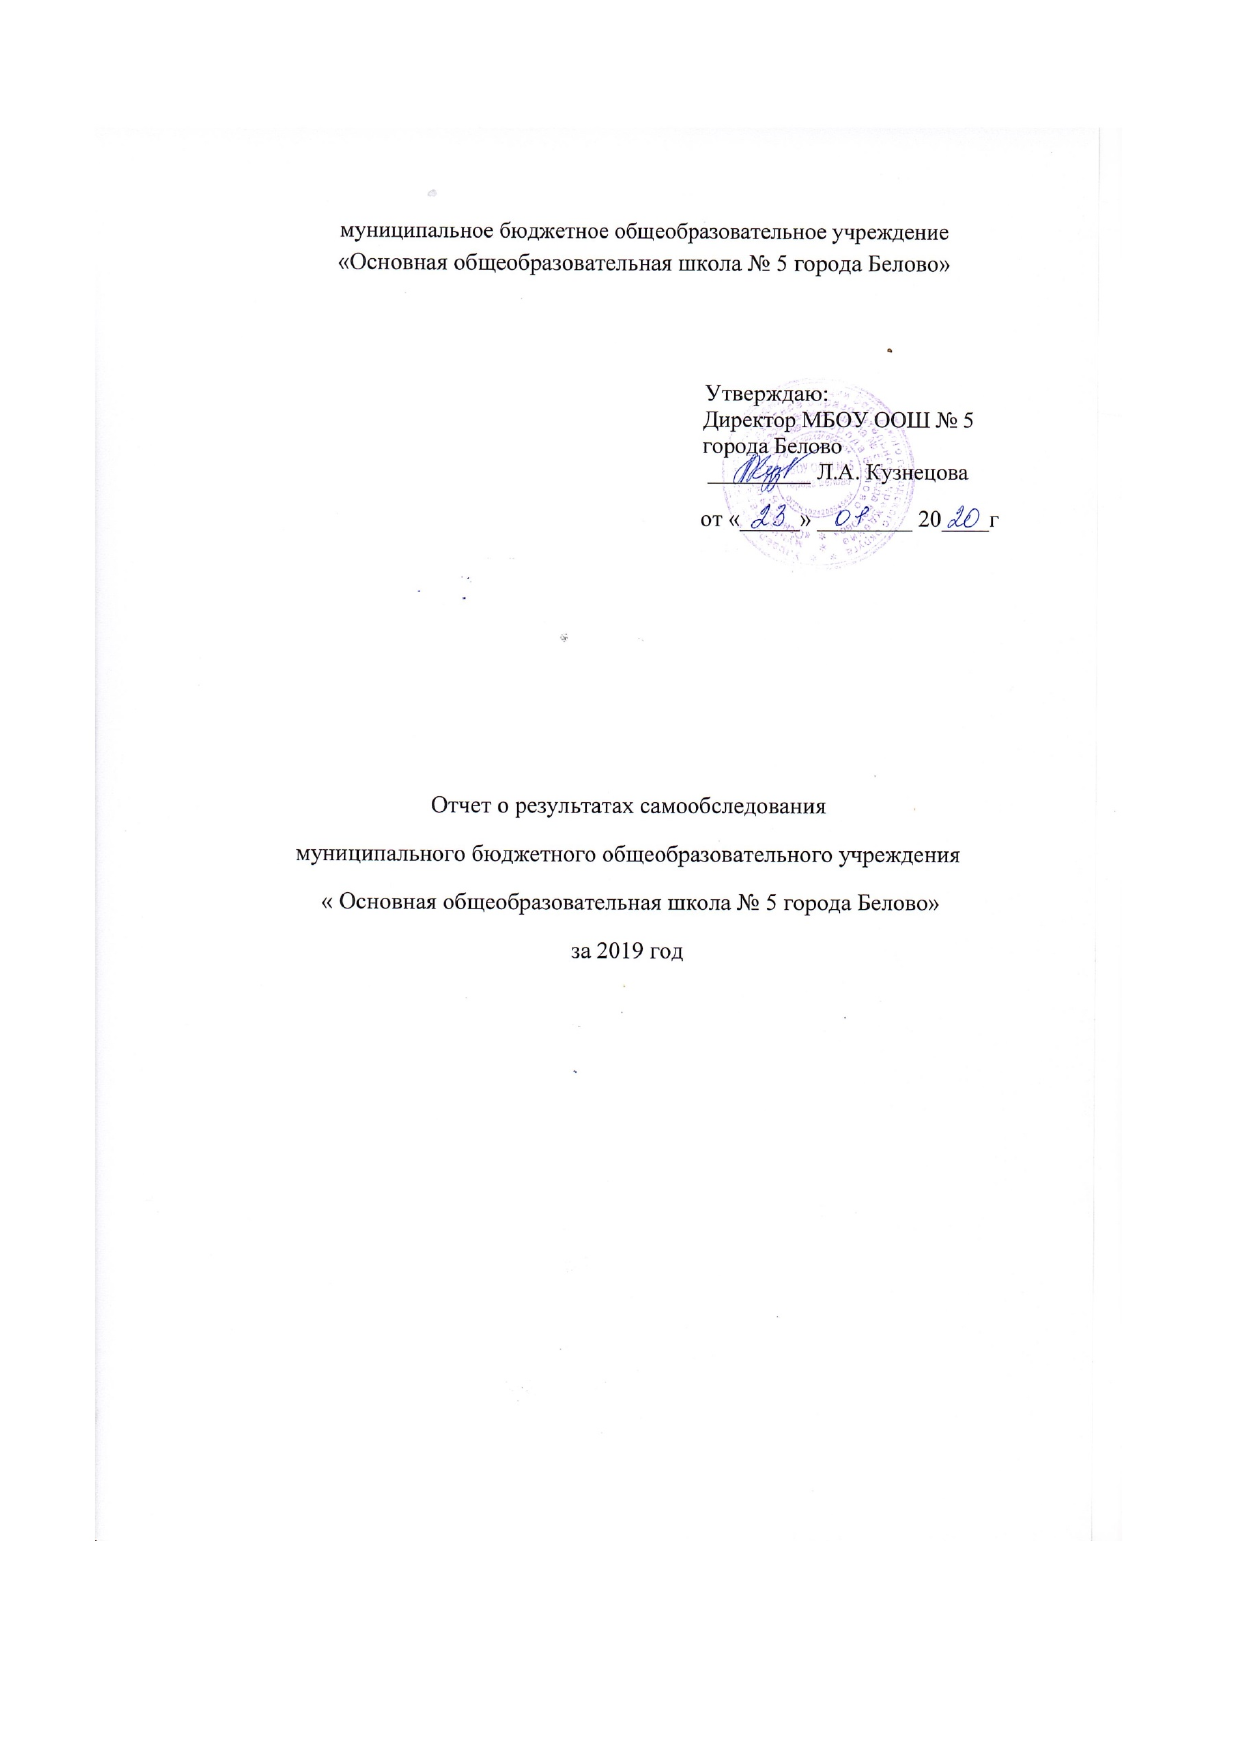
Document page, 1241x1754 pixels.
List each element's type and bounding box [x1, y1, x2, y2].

picture [88, 118, 1123, 1541]
